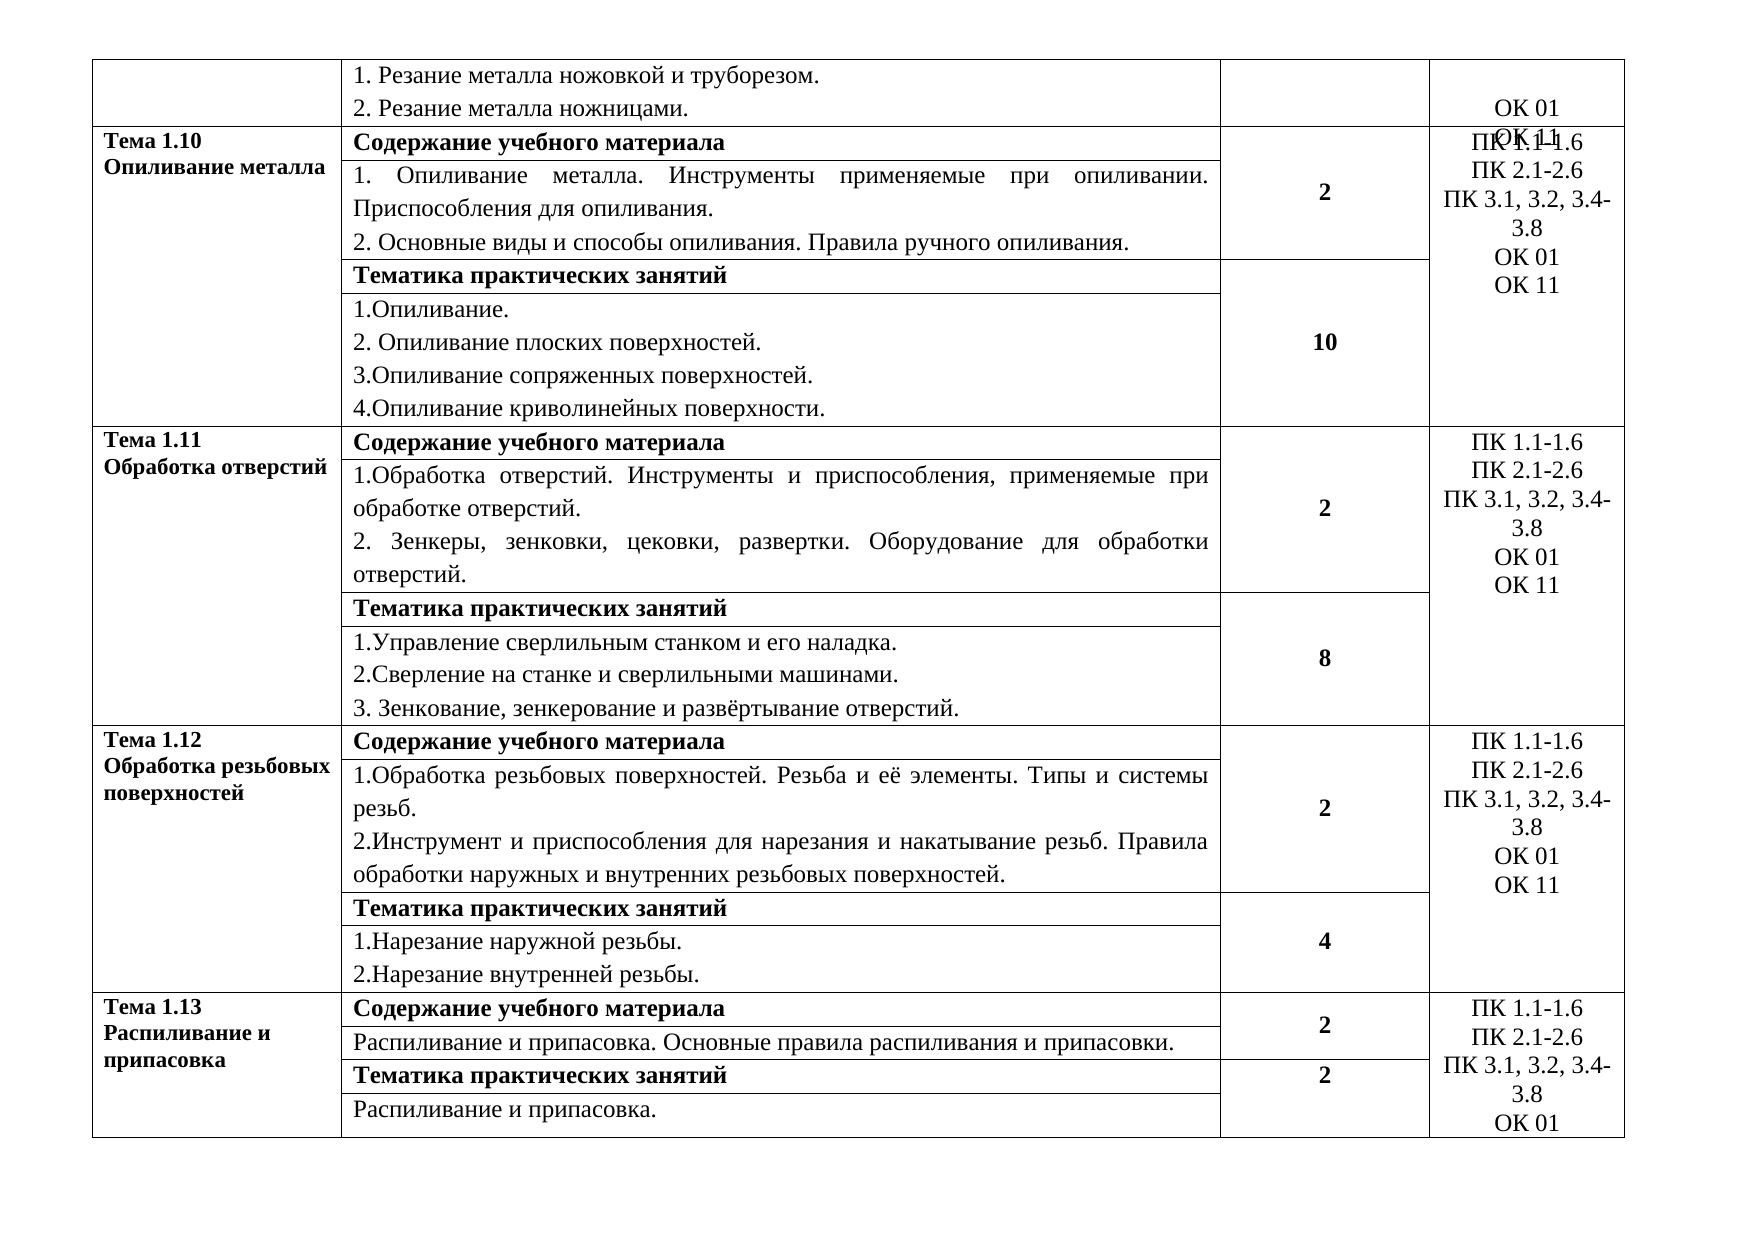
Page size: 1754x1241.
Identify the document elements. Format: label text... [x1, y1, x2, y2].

table_cell 2 [1221, 726, 1429, 892]
table_cell Содержание учебного материала [342, 726, 1220, 759]
table_cell 2 [1221, 127, 1429, 259]
table_cell Распиливание и припасовка. Основные правила распиливания и припасовки. [342, 1027, 1220, 1059]
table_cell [1430, 993, 1624, 1137]
table_cell Содержание учебного материала [342, 427, 1220, 459]
table_cell Тема 1.10 Опиливание металла [93, 127, 341, 426]
table_cell Тема 1.11 Обработка отверстий [93, 427, 341, 725]
table_cell 4 [1221, 893, 1429, 992]
table_cell Тема 1.12 Обработка резьбовых поверхностей [93, 726, 341, 992]
table_cell 1.Опиливание. 2. Опиливание плоских поверхностей. 3.Опиливание сопряженных поверхностей. 4.Опиливание криволинейных поверхности. [342, 294, 1220, 426]
table_cell Тематика практических занятий [342, 260, 1220, 293]
table_cell Тематика практических занятий [342, 593, 1220, 626]
table_cell 2 [1221, 993, 1429, 1059]
table_cell 1.Управление сверлильным станком и его наладка. 2.Сверление на станке и сверлильными машинами. 3. Зенкование, зенкерование и развёртывание отверстий. [342, 627, 1220, 725]
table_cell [342, 1094, 1220, 1137]
table_cell ПК 1.1-1.6 ПК 2.1-2.6 ПК 3.1, 3.2, 3.4-3.8 ОК 01 ОК 11 [1430, 427, 1624, 725]
table_cell Тема 1.13 Распиливание и припасовка [93, 993, 341, 1137]
table_cell ПК 1.1-1.6 ПК 2.1-2.6 ПК 3.1, 3.2, 3.4-3.8 ОК 01 ОК 11 [1430, 726, 1624, 992]
table_cell 1.Обработка отверстий. Инструменты и приспособления, применяемые при обработке отверстий. 2. Зенкеры, зенковки, цековки, развертки. Оборудование для обработки отверстий. [342, 460, 1220, 592]
table_cell Содержание учебного материала [342, 993, 1220, 1026]
table_cell 8 [1221, 593, 1429, 725]
table_cell 10 [1221, 260, 1429, 426]
table_cell Содержание учебного материала [342, 127, 1220, 159]
table_cell 1.Обработка резьбовых поверхностей. Резьба и её элементы. Типы и системы резьб. 2.Инструмент и приспособления для нарезания и накатывание резьб. Правила обработки наружных и внутренних резьбовых поверхностей. [342, 760, 1220, 892]
table_cell 1. Опиливание металла. Инструменты применяемые при опиливании. Приспособления для опиливания. 2. Основные виды и способы опиливания. Правила ручного опиливания. [342, 161, 1220, 259]
table_cell 2 [1221, 427, 1429, 592]
table_cell 4 [1221, 60, 1429, 126]
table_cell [1430, 127, 1624, 426]
table_cell Тематика практических занятий [342, 1060, 1220, 1093]
table_cell 1.Нарезание наружной резьбы. 2.Нарезание внутренней резьбы. [342, 926, 1220, 992]
table_cell 1. Резание металла ножовкой и труборезом. 2. Резание металла ножницами. [342, 60, 1220, 126]
table_cell Тематика практических занятий [342, 893, 1220, 925]
table_cell 2 [1221, 1060, 1429, 1137]
